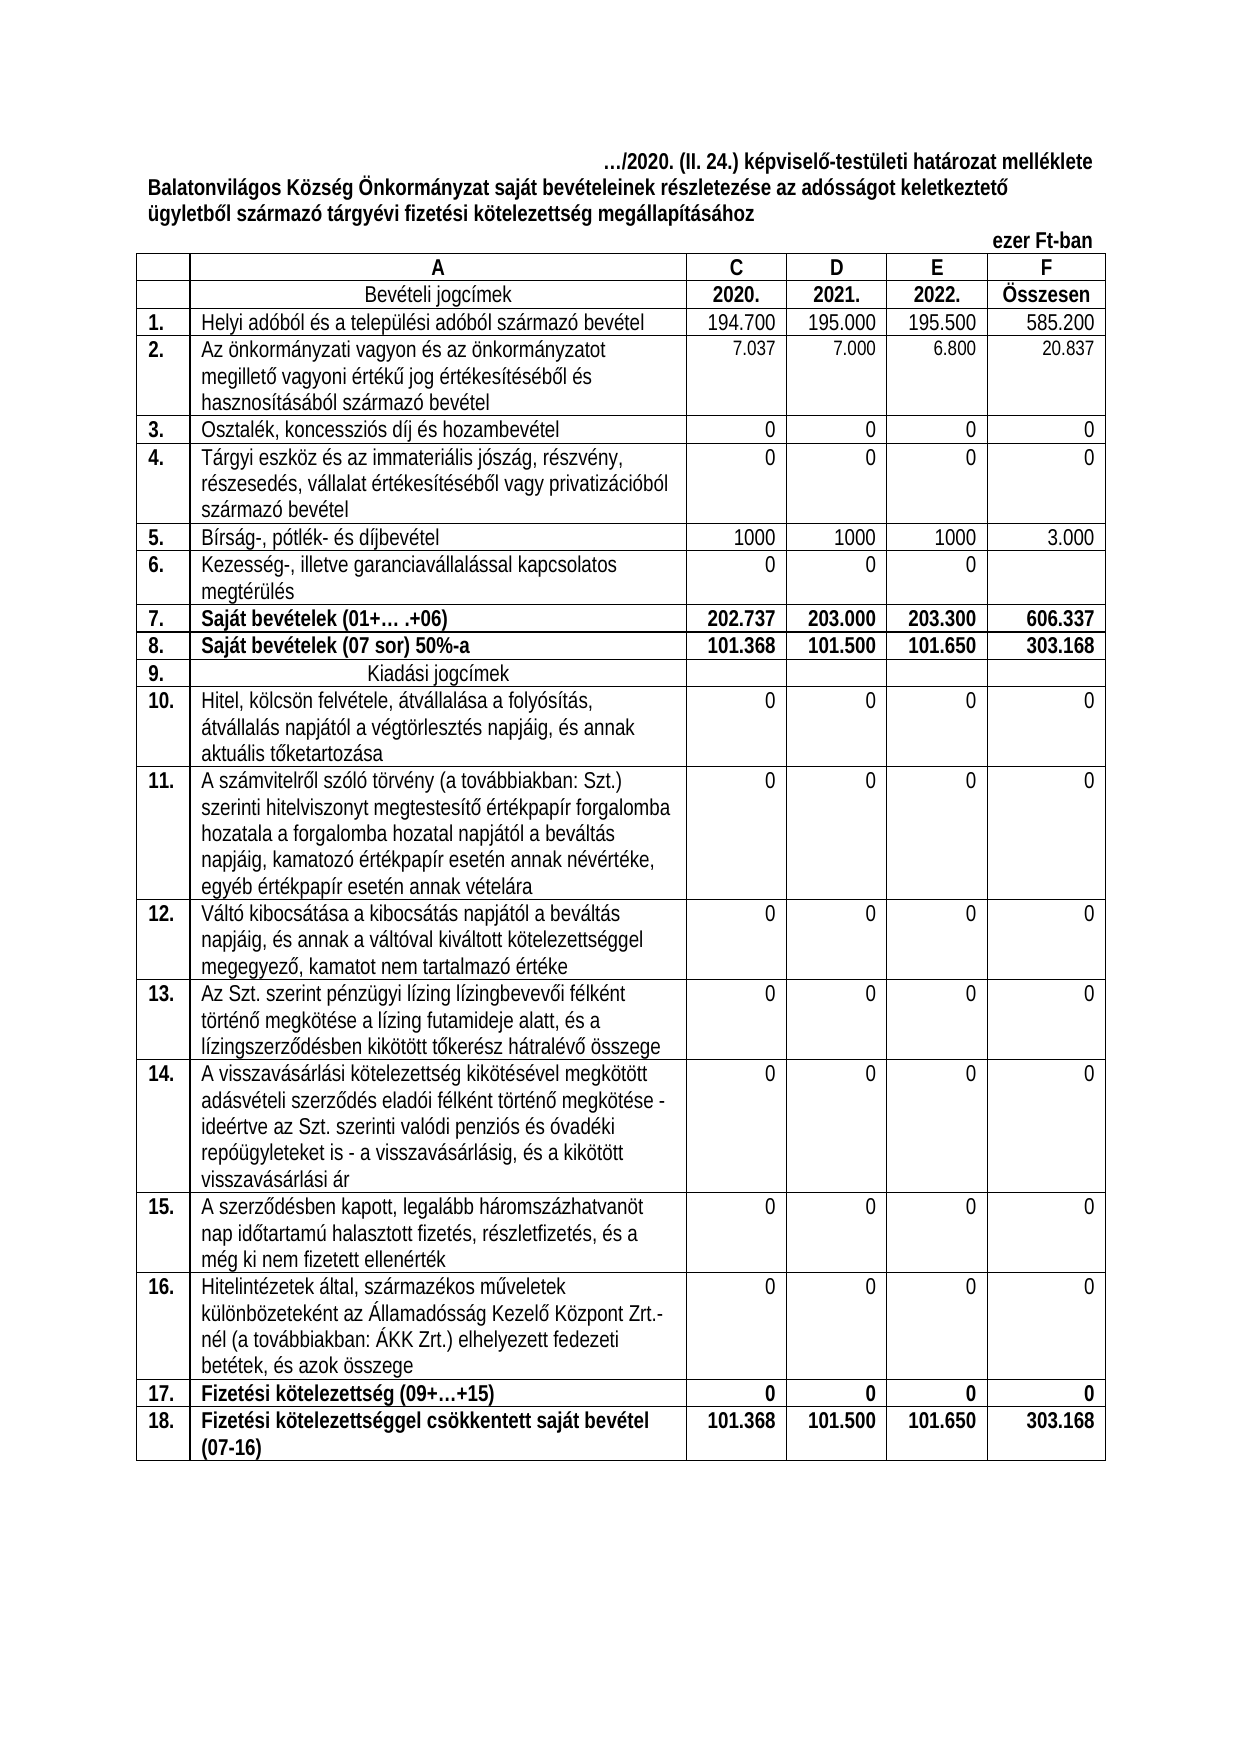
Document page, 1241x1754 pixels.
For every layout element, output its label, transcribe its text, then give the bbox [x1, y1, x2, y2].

table_cell 303.168 [988, 633, 1105, 659]
table_cell 101.368 [687, 633, 786, 659]
table_cell [137, 281, 189, 308]
table_cell 0 [887, 1273, 987, 1379]
table_cell 303.168 [988, 1407, 1105, 1460]
table_cell [787, 660, 886, 686]
table_cell Fizetési kötelezettség (09+…+15) [191, 1380, 686, 1406]
table_cell 7. [137, 605, 189, 631]
table_cell 0 [687, 980, 786, 1059]
table_cell 194.700 [687, 309, 786, 335]
table_cell 2020. [687, 281, 786, 308]
table_cell 606.337 [988, 605, 1105, 631]
table_cell 7.000 [787, 336, 886, 415]
table_cell 0 [887, 1060, 987, 1192]
table_cell 1000 [887, 524, 987, 550]
table_cell 6. [137, 551, 189, 604]
table_cell 202.737 [687, 605, 786, 631]
table_cell 1000 [687, 524, 786, 550]
table_header E [887, 254, 987, 280]
table_cell Bírság-, pótlék- és díjbevétel [191, 524, 686, 550]
table_header F [988, 254, 1105, 280]
table_cell 15. [137, 1193, 189, 1272]
table_cell Váltó kibocsátása a kibocsátás napjától a beváltás napjáig, és annak a váltóval kiváltott kötelezettséggel megegyező, kamatot nem tartalmazó értéke [191, 900, 686, 979]
table_cell 0 [687, 1060, 786, 1192]
table_cell A számvitelről szóló törvény (a továbbiakban: Szt.) szerinti hitelviszonyt megtestesítő értékpapír forgalomba hozatala a forgalomba hozatal napjától a beváltás napjáig, kamatozó értékpapír esetén annak névértéke, egyéb értékpapír esetén annak vételára [191, 767, 686, 899]
table_cell 17. [137, 1380, 189, 1406]
table_cell Tárgyi eszköz és az immateriális jószág, részvény, részesedés, vállalat értékesítéséből vagy privatizációból származó bevétel [191, 444, 686, 523]
table_cell 0 [988, 1380, 1105, 1406]
table_cell 11. [137, 767, 189, 899]
table_cell 5. [137, 524, 189, 550]
table_cell 203.000 [787, 605, 886, 631]
table_cell [988, 551, 1105, 604]
table_cell 0 [887, 551, 987, 604]
table_cell 101.650 [887, 633, 987, 659]
table_cell 0 [988, 900, 1105, 979]
table_cell 0 [687, 551, 786, 604]
table_cell Bevételi jogcímek [191, 281, 686, 308]
table_cell 0 [787, 551, 886, 604]
table_cell 101.368 [687, 1407, 786, 1460]
table_cell 0 [988, 687, 1105, 766]
table_cell 195.000 [787, 309, 886, 335]
table_cell 0 [887, 980, 987, 1059]
table_cell 20.837 [988, 336, 1105, 415]
table_cell 0 [887, 687, 987, 766]
table_cell 195.500 [887, 309, 987, 335]
table_cell 0 [988, 1273, 1105, 1379]
table_cell 0 [887, 444, 987, 523]
table_cell A visszavásárlási kötelezettség kikötésével megkötött adásvételi szerződés eladói félként történő megkötése - ideértve az Szt. szerinti valódi penziós és óvadéki repóügyleteket is - a visszavásárlásig, és a kikötött visszavásárlási ár [191, 1060, 686, 1192]
table_cell 203.300 [887, 605, 987, 631]
table_cell 0 [687, 444, 786, 523]
table_cell [988, 660, 1105, 686]
table_cell 0 [687, 416, 786, 443]
table_cell 0 [687, 1380, 786, 1406]
table_cell Kiadási jogcímek [191, 660, 686, 686]
table_cell 0 [787, 1060, 886, 1192]
table_cell 4. [137, 444, 189, 523]
table_cell 0 [787, 444, 886, 523]
table_cell 0 [687, 1193, 786, 1272]
table_cell 2021. [787, 281, 886, 308]
table_cell 3.000 [988, 524, 1105, 550]
table_header C [687, 254, 786, 280]
table_cell Összesen [988, 281, 1105, 308]
table_cell Az önkormányzati vagyon és az önkormányzatot megillető vagyoni értékű jog értékesítéséből és hasznosításából származó bevétel [191, 336, 686, 415]
table_header D [787, 254, 886, 280]
table_cell 13. [137, 980, 189, 1059]
table_cell 6.800 [887, 336, 987, 415]
table_cell 0 [887, 416, 987, 443]
table_cell 0 [687, 900, 786, 979]
table_cell 0 [988, 980, 1105, 1059]
text ügyletből származó tárgyévi fizetési kötelezettség megállapításához [148, 200, 1093, 227]
table_cell 9. [137, 660, 189, 686]
table_cell 0 [787, 900, 886, 979]
table_cell 1000 [787, 524, 886, 550]
text …/2020. (II. 24.) képviselő-testületi határozat melléklete [223, 148, 1093, 174]
table_cell Saját bevételek (01+… .+06) [191, 605, 686, 631]
table_cell Fizetési kötelezettséggel csökkentett saját bevétel (07-16) [191, 1407, 686, 1460]
table_cell Hitelintézetek által, származékos műveletek különbözeteként az Államadósság Kezelő Központ Zrt.-nél (a továbbiakban: ÁKK Zrt.) elhelyezett fedezeti betétek, és azok összege [191, 1273, 686, 1379]
table_cell Hitel, kölcsön felvétele, átvállalása a folyósítás, átvállalás napjától a végtörlesztés napjáig, és annak aktuális tőketartozása [191, 687, 686, 766]
text ezer Ft-ban [148, 227, 1093, 253]
table_cell 0 [988, 1060, 1105, 1192]
table_cell 14. [137, 1060, 189, 1192]
table_cell 0 [887, 900, 987, 979]
table_cell 3. [137, 416, 189, 443]
table_cell Kezesség-, illetve garanciavállalással kapcsolatos megtérülés [191, 551, 686, 604]
table_cell 12. [137, 900, 189, 979]
table_cell [887, 660, 987, 686]
table_cell 0 [988, 416, 1105, 443]
text Balatonvilágos Község Önkormányzat saját bevételeinek részletezése az adósságot keletkeztető [148, 174, 1093, 200]
table_cell Osztalék, koncessziós díj és hozambevétel [191, 416, 686, 443]
table_cell 101.500 [787, 633, 886, 659]
table_cell 8. [137, 633, 189, 659]
table_header [137, 254, 189, 280]
table_cell 0 [687, 687, 786, 766]
table_cell 18. [137, 1407, 189, 1460]
table_cell 0 [787, 416, 886, 443]
table_cell 0 [887, 767, 987, 899]
table_cell 2022. [887, 281, 987, 308]
table_cell 0 [988, 444, 1105, 523]
table_cell Saját bevételek (07 sor) 50%-a [191, 633, 686, 659]
table_cell 101.650 [887, 1407, 987, 1460]
table_cell [687, 660, 786, 686]
table_cell 0 [687, 767, 786, 899]
table_cell 7.037 [687, 336, 786, 415]
table_cell 10. [137, 687, 189, 766]
table_cell 0 [887, 1193, 987, 1272]
table_cell 0 [787, 1380, 886, 1406]
table_cell 0 [787, 1273, 886, 1379]
table_cell 0 [988, 767, 1105, 899]
table_cell Az Szt. szerint pénzügyi lízing lízingbevevői félként történő megkötése a lízing futamideje alatt, és a lízingszerződésben kikötött tőkerész hátralévő összege [191, 980, 686, 1059]
table_cell 0 [787, 767, 886, 899]
table_cell 0 [887, 1380, 987, 1406]
table_cell 101.500 [787, 1407, 886, 1460]
table_cell 0 [787, 687, 886, 766]
table_cell 0 [687, 1273, 786, 1379]
table_cell 585.200 [988, 309, 1105, 335]
table_cell A szerződésben kapott, legalább háromszázhatvanöt nap időtartamú halasztott fizetés, részletfizetés, és a még ki nem fizetett ellenérték [191, 1193, 686, 1272]
table_cell 0 [787, 980, 886, 1059]
table_cell 0 [787, 1193, 886, 1272]
table_header A [191, 254, 686, 280]
table_cell 1. [137, 309, 189, 335]
table_cell 16. [137, 1273, 189, 1379]
table_cell 2. [137, 336, 189, 415]
table_cell 0 [988, 1193, 1105, 1272]
table_cell Helyi adóból és a települési adóból származó bevétel [191, 309, 686, 335]
